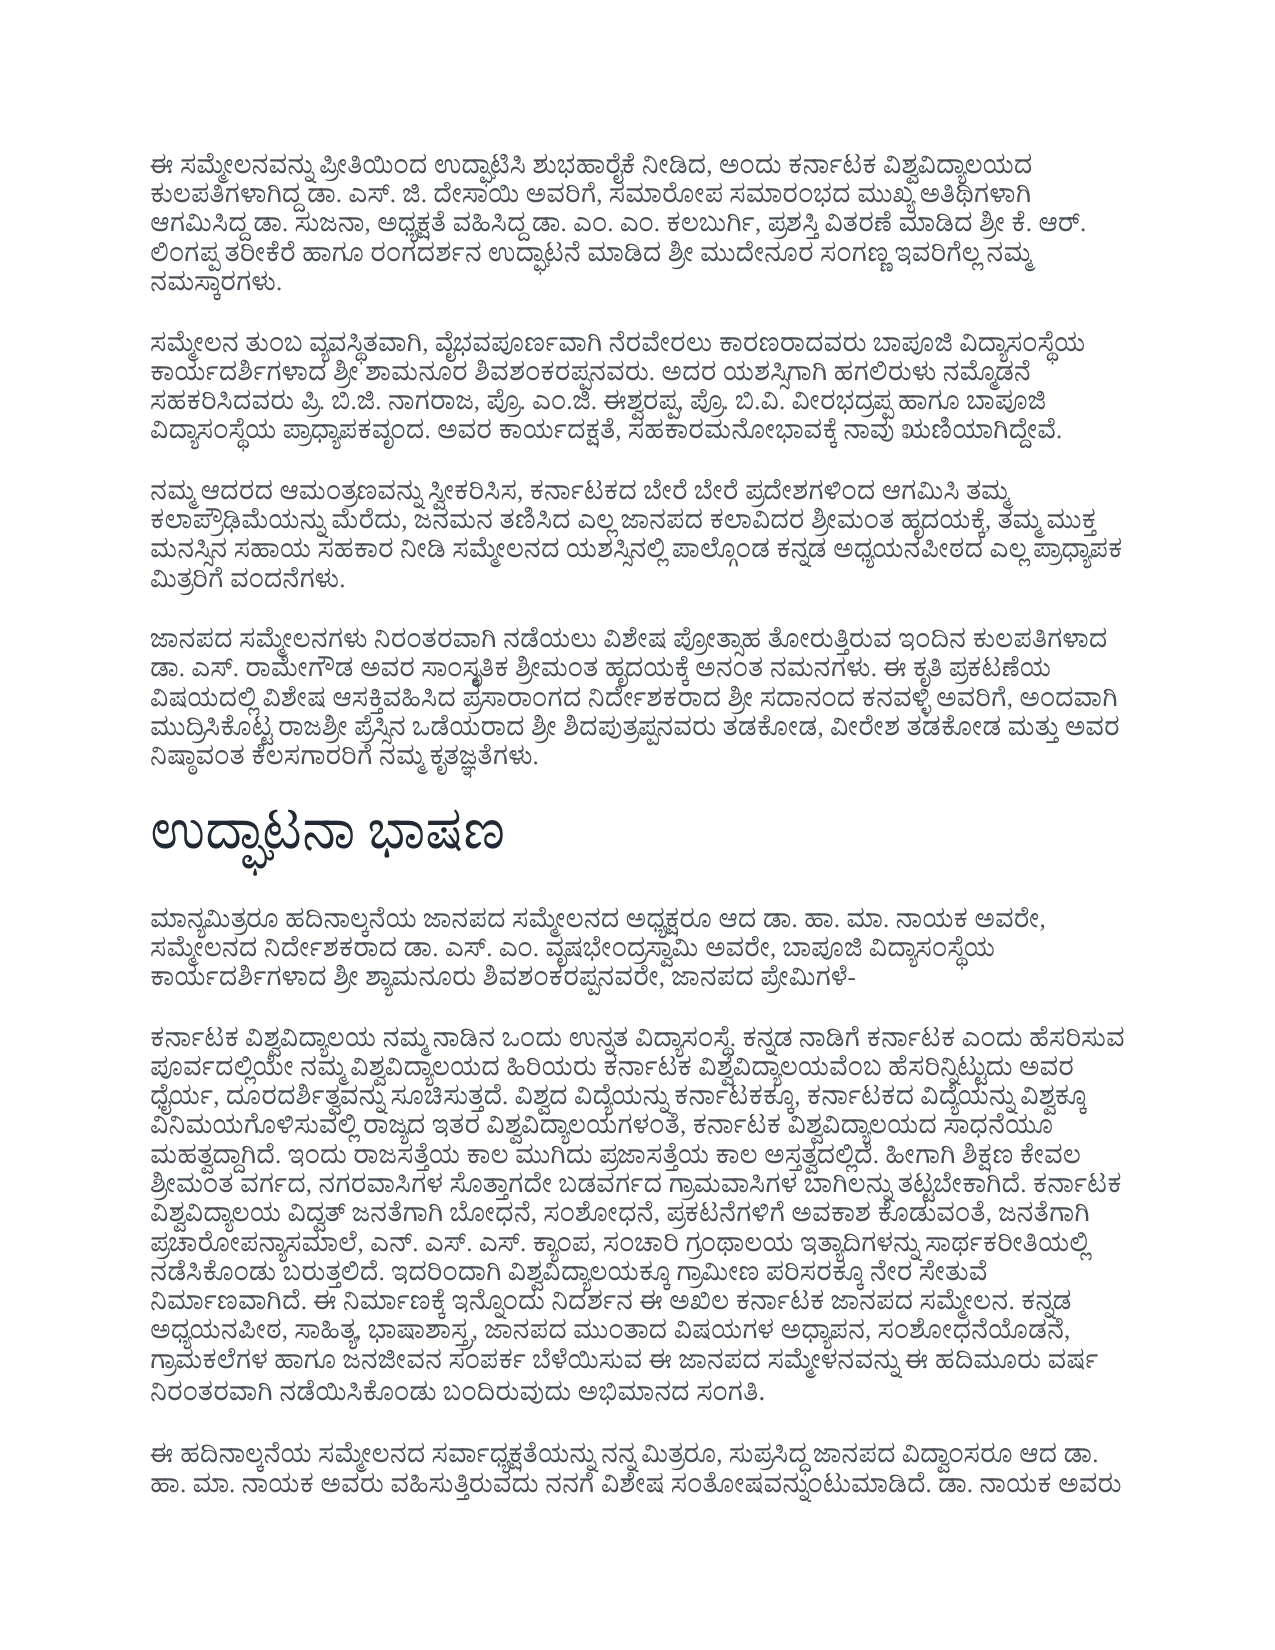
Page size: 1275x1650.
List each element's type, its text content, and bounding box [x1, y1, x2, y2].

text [150, 1439, 1125, 1498]
text ನಮ್ಮ ಆದರದ ಆಮಂತ್ರಣವನ್ನು ಸ್ವೀಕರಿಸಿಸ, ಕರ್ನಾಟಕದ ಬೇರೆ ಬೇರೆ ಪ್ರದೇಶಗಳಿಂದ ಆಗಮಿಸಿ ತಮ್ಮ ಕಲಾಪ್ರೌಢಿಮೆಯನ್ನು ಮೆರೆದು, ಜನಮನ ತಣಿಸಿದ ಎಲ್ಲ ಜಾನಪದ ಕಲಾವಿದರ ಶ್ರೀಮಂತ ಹೃದಯಕ್ಕೆ, ತಮ್ಮ ಮುಕ್ತ ಮನಸ್ಸಿನ ಸಹಾಯ ಸಹಕಾರ ನೀಡಿ ಸಮ್ಮೇಲನದ ಯಶಸ್ಸಿನಲ್ಲಿ ಪಾಲ್ಗೊಂಡ ಕನ್ನಡ ಅಧ್ಯಯನಪೀಠದ ಎಲ್ಲ ಪ್ರಾಧ್ಯಾಪಕ ಮಿತ್ರರಿಗೆ ವಂದನೆಗಳು. [150, 476, 1125, 593]
text ಈ ಸಮ್ಮೇಲನವನ್ನು ಪ್ರೀತಿಯಿಂದ ಉದ್ಘಾಟಿಸಿ ಶುಭಹಾರೈಕೆ ನೀಡಿದ, ಅಂದು ಕರ್ನಾಟಕ ವಿಶ್ವವಿದ್ಯಾಲಯದ ಕುಲಪತಿಗಳಾಗಿದ್ದ ಡಾ. ಎಸ್. ಜಿ. ದೇಸಾಯಿ ಅವರಿಗೆ, ಸಮಾರೋಪ ಸಮಾರಂಭದ ಮುಖ್ಯ ಅತಿಥಿಗಳಾಗಿ ಆಗಮಿಸಿದ್ದ ಡಾ. ಸುಜನಾ, ಅಧ್ಯಕ್ಷತೆ ವಹಿಸಿದ್ದ ಡಾ. ಎಂ. ಎಂ. ಕಲಬುರ್ಗಿ, ಪ್ರಶಸ್ತಿ ವಿತರಣೆ ಮಾಡಿದ ಶ್ರೀ ಕೆ. ಆರ್. ಲಿಂಗಪ್ಪ ತರೀಕೆರೆ ಹಾಗೂ ರಂಗದರ್ಶನ ಉದ್ಘಾಟನೆ ಮಾಡಿದ ಶ್ರೀ ಮುದೇನೂರ ಸಂಗಣ್ಣ ಇವರಿಗೆಲ್ಲ ನಮ್ಮ ನಮಸ್ಕಾರಗಳು. [150, 150, 1125, 296]
subtitle ಉದ್ಘಾಟನಾ ಭಾಷಣ [150, 802, 1125, 860]
text ಸಮ್ಮೇಲನ ತುಂಬ ವ್ಯವಸ್ಥಿತವಾಗಿ, ವೈಭವಪೂರ್ಣವಾಗಿ ನೆರವೇರಲು ಕಾರಣರಾದವರು ಬಾಪೂಜಿ ವಿದ್ಯಾಸಂಸ್ಥೆಯ ಕಾರ್ಯದರ್ಶಿಗಳಾದ ಶ್ರೀ ಶಾಮನೂರ ಶಿವಶಂಕರಪ್ಪನವರು. ಅದರ ಯಶಸ್ಸಿಗಾಗಿ ಹಗಲಿರುಳು ನಮ್ಮೊಡನೆ ಸಹಕರಿಸಿದವರು ಪ್ರಿ. ಬಿ.ಜಿ. ನಾಗರಾಜ, ಪ್ರೊ. ಎಂ.ಜಿ. ಈಶ್ವರಪ್ಪ, ಪ್ರೊ. ಬಿ.ವಿ. ವೀರಭದ್ರಪ್ಪ ಹಾಗೂ ಬಾಪೂಜಿ ವಿದ್ಯಾಸಂಸ್ಥೆಯ ಪ್ರಾಧ್ಯಾಪಕವೃಂದ. ಅವರ ಕಾರ್ಯದಕ್ಷತೆ, ಸಹಕಾರಮನೋಭಾವಕ್ಕೆ ನಾವು ಋಣಿಯಾಗಿದ್ದೇವೆ. [150, 328, 1125, 445]
text ಜಾನಪದ ಸಮ್ಮೇಲನಗಳು ನಿರಂತರವಾಗಿ ನಡೆಯಲು ವಿಶೇಷ ಪ್ರೋತ್ಸಾಹ ತೋರುತ್ತಿರುವ ಇಂದಿನ ಕುಲಪತಿಗಳಾದ ಡಾ. ಎಸ್. ರಾಮೇಗೌಡ ಅವರ ಸಾಂಸ್ಕೃತಿಕ ಶ್ರೀಮಂತ ಹೃದಯಕ್ಕೆ ಅನಂತ ನಮನಗಳು. ಈ ಕೃತಿ ಪ್ರಕಟಣೆಯ ವಿಷಯದಲ್ಲಿ ವಿಶೇಷ ಆಸಕ್ತಿವಹಿಸಿದ ಪ್ರಸಾರಾಂಗದ ನಿರ್ದೇಶಕರಾದ ಶ್ರೀ ಸದಾನಂದ ಕನವಳ್ಳಿ ಅವರಿಗೆ, ಅಂದವಾಗಿ ಮುದ್ರಿಸಿಕೊಟ್ಟ ರಾಜಶ್ರೀ ಪ್ರೆಸ್ಸಿನ ಒಡೆಯರಾದ ಶ್ರೀ ಶಿದಪುತ್ರಪ್ಪನವರು ತಡಕೋಡ, ವೀರೇಶ ತಡಕೋಡ ಮತ್ತು ಅವರ ನಿಷ್ಠಾವಂತ ಕೆಲಸಗಾರರಿಗೆ ನಮ್ಮ ಕೃತಜ್ಞತೆಗಳು. [150, 624, 1125, 771]
text ಮಾನ್ಯಮಿತ್ರರೂ ಹದಿನಾಲ್ಕನೆಯ ಜಾನಪದ ಸಮ್ಮೇಲನದ ಅಧ್ಯಕ್ಷರೂ ಆದ ಡಾ. ಹಾ. ಮಾ. ನಾಯಕ ಅವರೇ, ಸಮ್ಮೇಲನದ ನಿರ್ದೇಶಕರಾದ ಡಾ. ಎಸ್. ಎಂ. ವೃಷಭೇಂದ್ರಸ್ವಾಮಿ ಅವರೇ, ಬಾಪೂಜಿ ವಿದ್ಯಾಸಂಸ್ಥೆಯ ಕಾರ್ಯದರ್ಶಿಗಳಾದ ಶ್ರೀ ಶ್ಯಾಮನೂರು ಶಿವಶಂಕರಪ್ಪನವರೇ, ಜಾನಪದ ಪ್ರೇಮಿಗಳೆ- [150, 904, 1125, 992]
text ಕರ್ನಾಟಕ ವಿಶ್ವವಿದ್ಯಾಲಯ ನಮ್ಮ ನಾಡಿನ ಒಂದು ಉನ್ನತ ವಿದ್ಯಾಸಂಸ್ಥೆ. ಕನ್ನಡ ನಾಡಿಗೆ ಕರ್ನಾಟಕ ಎಂದು ಹೆಸರಿಸುವ ಪೂರ್ವದಲ್ಲಿಯೇ ನಮ್ಮ ವಿಶ್ವವಿದ್ಯಾಲಯದ ಹಿರಿಯರು ಕರ್ನಾಟಕ ವಿಶ್ವವಿದ್ಯಾಲಯವೆಂಬ ಹೆಸರಿನ್ನಿಟ್ಟುದು ಅವರ ಧೈರ್ಯ, ದೂರದರ್ಶಿತ್ವವನ್ನು ಸೂಚಿಸುತ್ತದೆ. ವಿಶ್ವದ ವಿದ್ಯೆಯನ್ನು ಕರ್ನಾಟಕಕ್ಕೂ, ಕರ್ನಾಟಕದ ವಿದ್ಯೆಯನ್ನು ವಿಶ್ವಕ್ಕೂ ವಿನಿಮಯಗೊಳಿಸುವಲ್ಲಿ ರಾಜ್ಯದ ಇತರ ವಿಶ್ವವಿದ್ಯಾಲಯಗಳಂತೆ, ಕರ್ನಾಟಕ ವಿಶ್ವವಿದ್ಯಾಲಯದ ಸಾಧನೆಯೂ ಮಹತ್ವದ್ದಾಗಿದೆ. ಇಂದು ರಾಜಸತ್ತೆಯ ಕಾಲ ಮುಗಿದು ಪ್ರಜಾಸತ್ತೆಯ ಕಾಲ ಅಸ್ತತ್ವದಲ್ಲಿದೆ. ಹೀಗಾಗಿ ಶಿಕ್ಷಣ ಕೇವಲ ಶ್ರೀಮಂತ ವರ್ಗದ, ನಗರವಾಸಿಗಳ ಸೊತ್ತಾಗದೇ ಬಡವರ್ಗದ ಗ್ರಾಮವಾಸಿಗಳ ಬಾಗಿಲನ್ನು ತಟ್ಟಬೇಕಾಗಿದೆ. ಕರ್ನಾಟಕ ವಿಶ್ವವಿದ್ಯಾಲಯ ವಿದ್ವತ್ ಜನತೆಗಾಗಿ ಬೋಧನೆ, ಸಂಶೋಧನೆ, ಪ್ರಕಟನೆಗಳಿಗೆ ಅವಕಾಶ ಕೊಡುವಂತೆ, ಜನತೆಗಾಗಿ ಪ್ರಚಾರೋಪನ್ಯಾಸಮಾಲೆ, ಎನ್. ಎಸ್. ಎಸ್. ಕ್ಯಾಂಪ, ಸಂಚಾರಿ ಗ್ರಂಥಾಲಯ ಇತ್ಯಾದಿಗಳನ್ನು ಸಾರ್ಥಕರೀತಿಯಲ್ಲಿ ನಡೆಸಿಕೊಂಡು ಬರುತ್ತಲಿದೆ. ಇದರಿಂದಾಗಿ ವಿಶ್ವವಿದ್ಯಾಲಯಕ್ಕೂ ಗ್ರಾಮೀಣ ಪರಿಸರಕ್ಕೂ ನೇರ ಸೇತುವೆ ನಿರ್ಮಾಣವಾಗಿದೆ. ಈ ನಿರ್ಮಾಣಕ್ಕೆ ಇನ್ನೊಂದು ನಿದರ್ಶನ ಈ ಅಖಿಲ ಕರ್ನಾಟಕ ಜಾನಪದ ಸಮ್ಮೇಲನ. ಕನ್ನಡ ಅಧ್ಯಯನಪೀಠ, ಸಾಹಿತ್ಯ, ಭಾಷಾಶಾಸ್ತ್ರ, ಜಾನಪದ ಮುಂತಾದ ವಿಷಯಗಳ ಅಧ್ಯಾಪನ, ಸಂಶೋಧನೆಯೊಡನೆ, ಗ್ರಾಮಕಲೆಗಳ ಹಾಗೂ ಜನಜೀವನ ಸಂಪರ್ಕ ಬೆಳೆಯಿಸುವ ಈ ಜಾನಪದ ಸಮ್ಮೇಳನವನ್ನು ಈ ಹದಿಮೂರು ವರ್ಷ ನಿರಂತರವಾಗಿ ನಡೆಯಿಸಿಕೊಂಡು ಬಂದಿರುವುದು ಅಭಿಮಾನದ ಸಂಗತಿ. [150, 1023, 1125, 1408]
